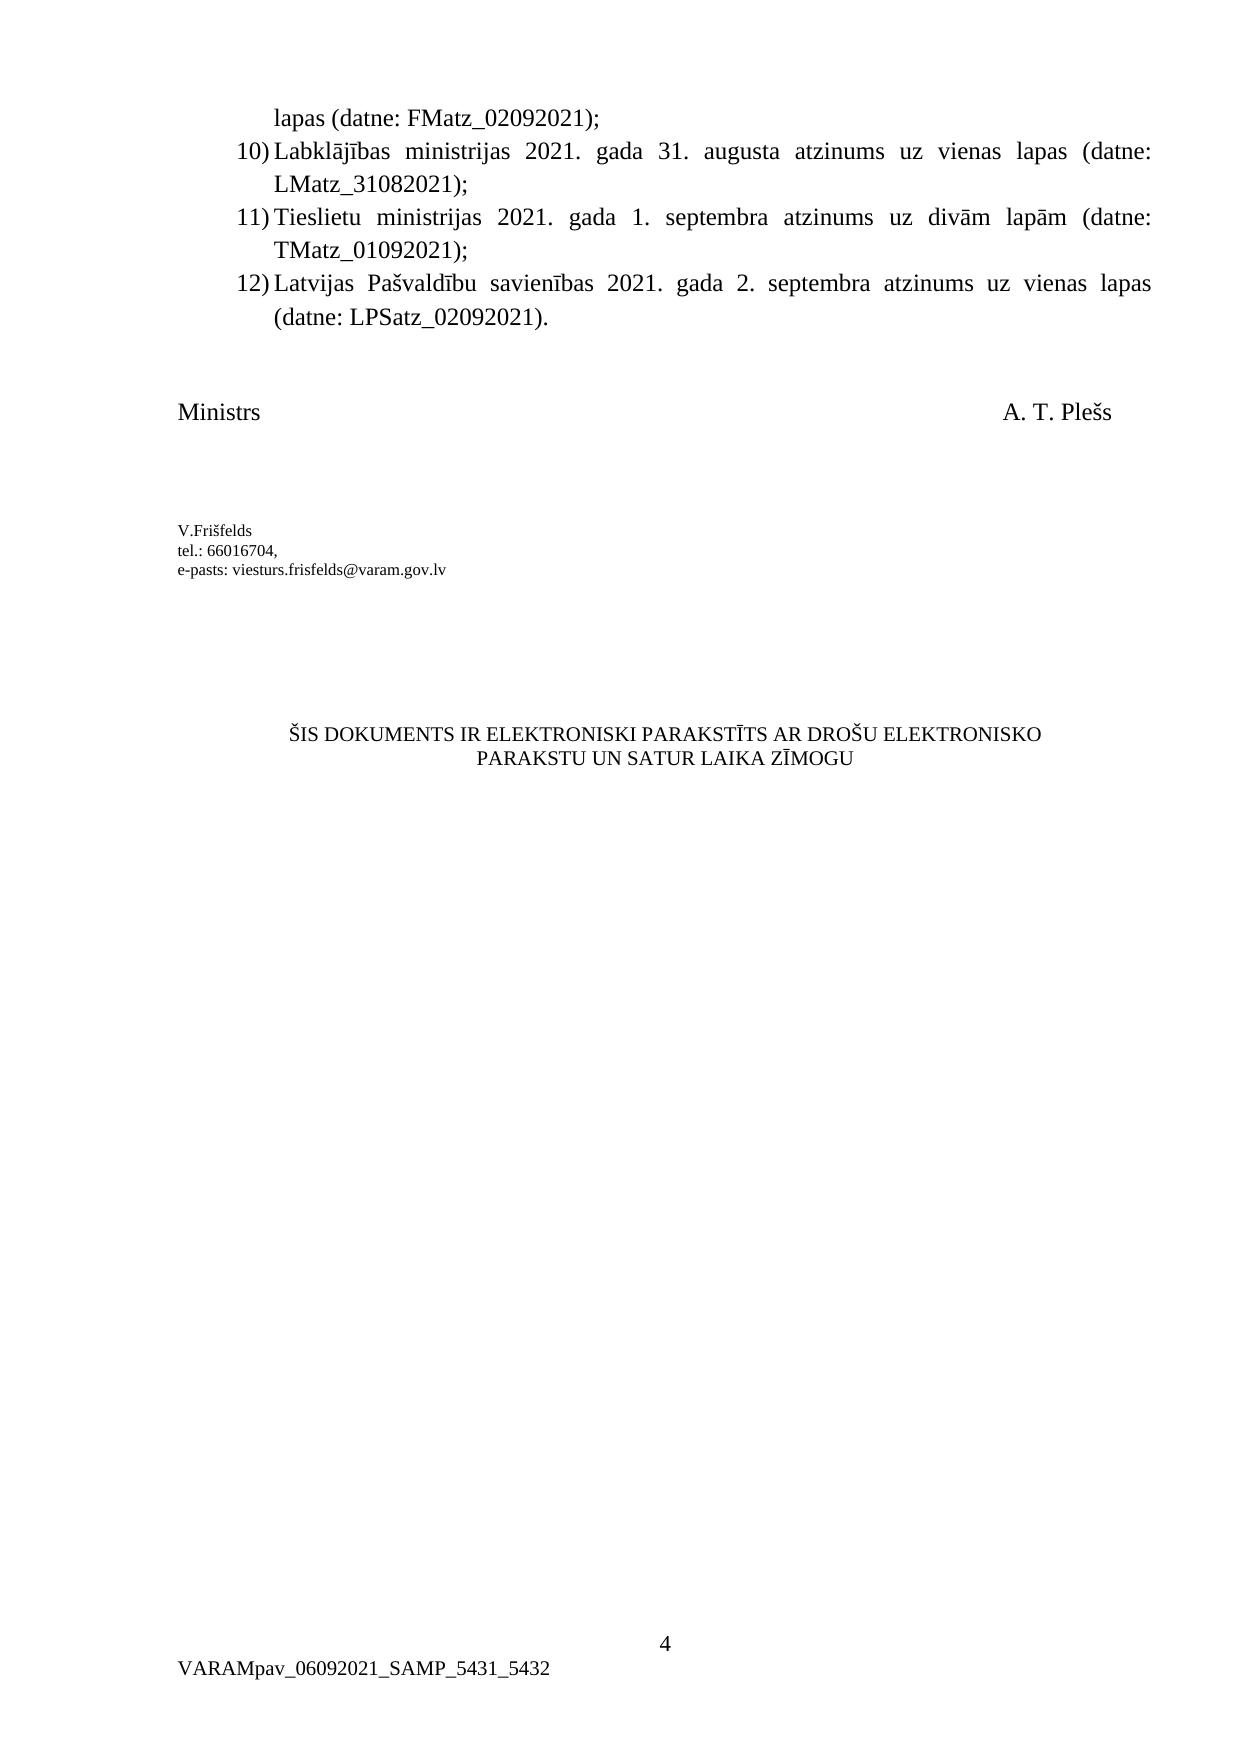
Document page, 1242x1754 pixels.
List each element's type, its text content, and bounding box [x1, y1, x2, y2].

text V.Frišfelds [177, 521, 1153, 540]
list Tieslietu ministrijas 2021. gada 1. septembra atzinums uz divām lapām (datne: TMatz_01092021); [236, 202, 1153, 264]
list Latvijas Pašvaldību savienības 2021. gada 2. septembra atzinums uz vienas lapas (datne: LPSatz_02092021). [236, 268, 1153, 330]
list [236, 103, 1153, 132]
text e-pasts: viesturs.frisfelds@varam.gov.lv [177, 559, 1153, 579]
table_header ŠIS DOKUMENTS IR ELEKTRONISKI PARAKSTĪTS AR DROŠU ELEKTRONISKO PARAKSTU UN SATUR LAIKA ZĪMOGU [254, 709, 1076, 782]
text tel.: 66016704, [177, 540, 1153, 559]
list Labklājības ministrijas 2021. gada 31. augusta atzinums uz vienas lapas (datne: LMatz_31082021); [236, 136, 1153, 198]
text Ministrs A. T. Plešs [177, 397, 1153, 425]
